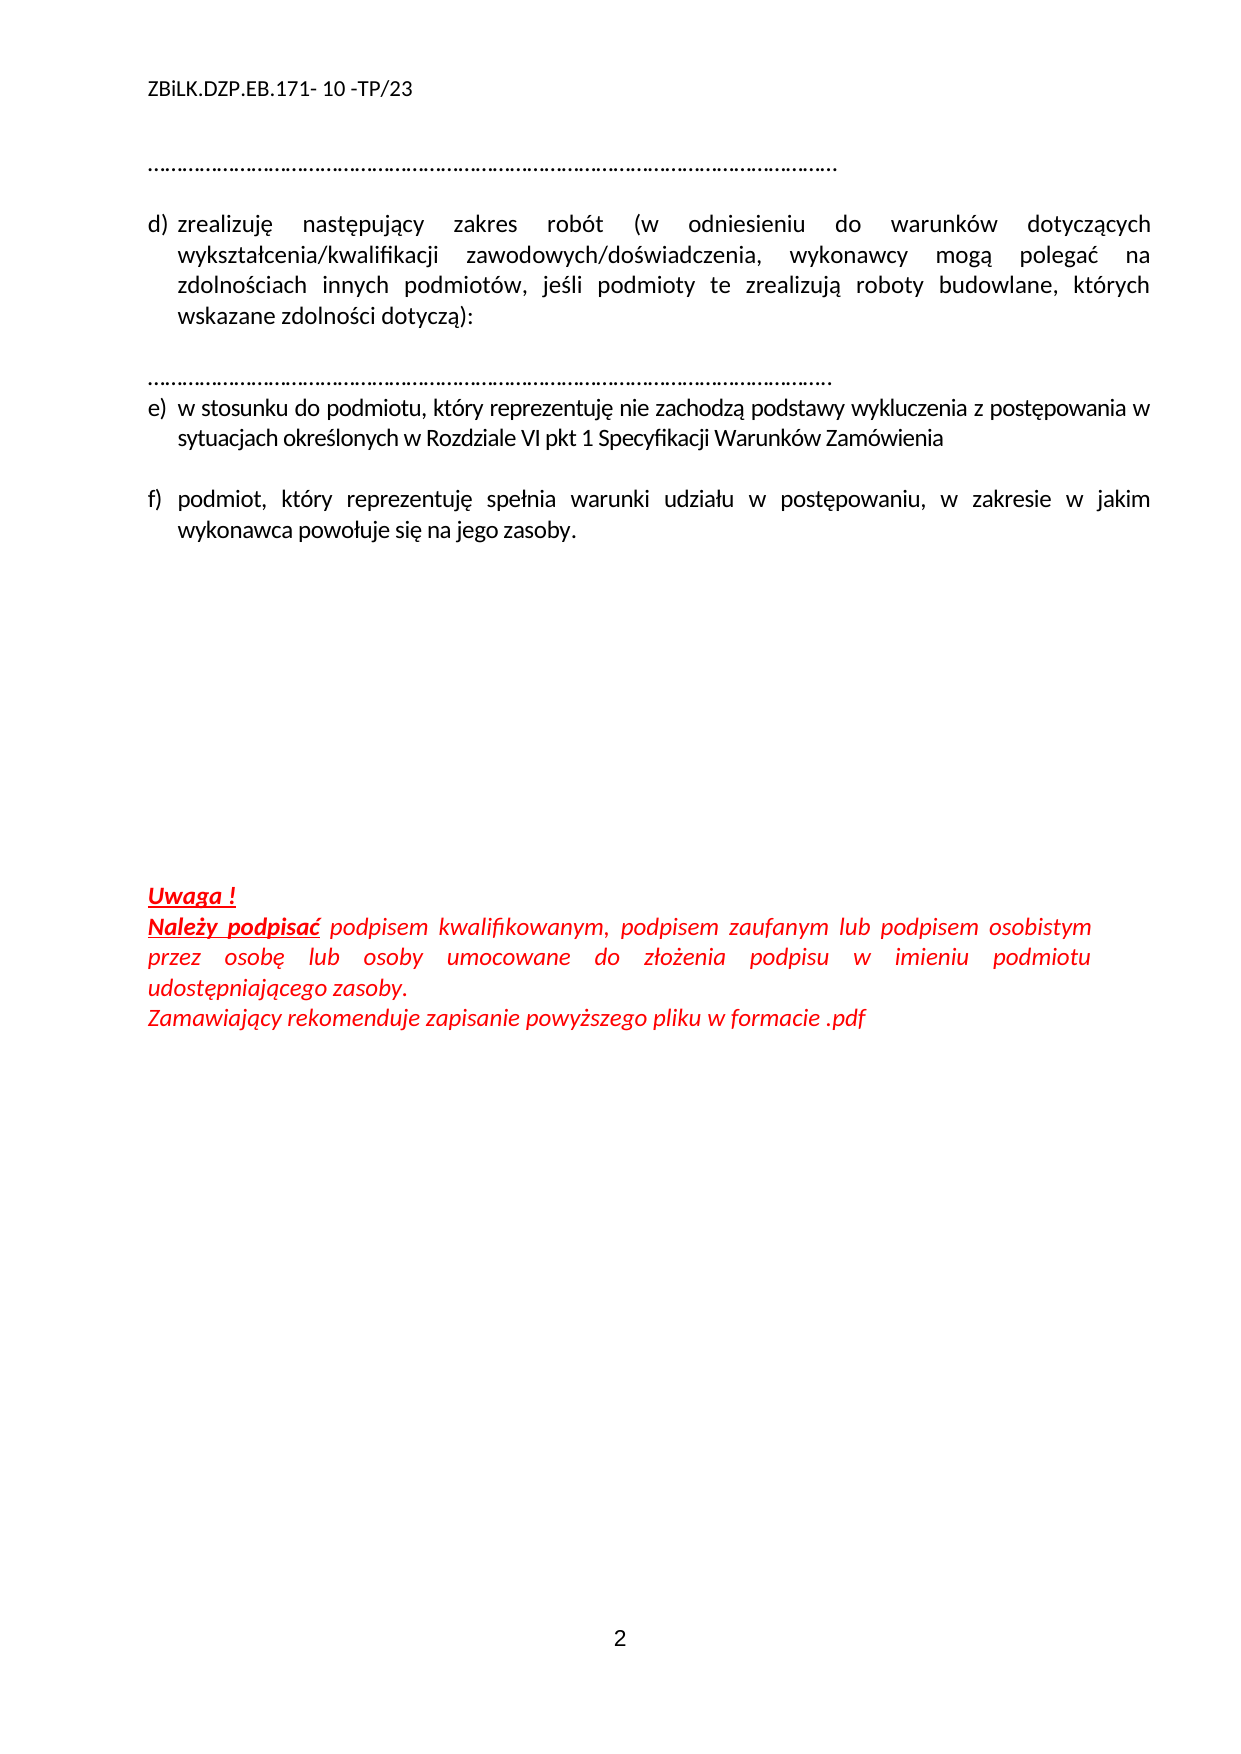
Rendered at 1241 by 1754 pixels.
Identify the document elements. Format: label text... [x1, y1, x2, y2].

list zrealizuję następujący zakres robót (w odniesieniu do warunków dotyczących wykształcenia/kwalifikacji zawodowych/doświadczenia, wykonawcy mogą polegać na zdolnościach innych podmiotów, jeśli podmioty te zrealizują roboty budowlane, których wskazane zdolności dotyczą): [148, 209, 1152, 331]
text Należy podpisać podpisem kwalifikowanym, podpisem zaufanym lub podpisem osobistym przez osobę lub osoby umocowane do złożenia podpisu w imieniu podmiotu udostępniającego zasoby. [148, 911, 1093, 1002]
text Zamawiający rekomenduje zapisanie powyższego pliku w formacie .pdf [148, 1002, 1152, 1033]
list podmiot, który reprezentuję spełnia warunki udziału w postępowaniu, w zakresie w jakim wykonawca powołuje się na jego zasoby. [148, 483, 1152, 544]
text ……………………………………………………………………………………………………….. [148, 361, 1152, 392]
list w stosunku do podmiotu, który reprezentuję nie zachodzą podstawy wykluczenia z postępowania w sytuacjach określonych w Rozdziale VI pkt 1 Specyfikacji Warunków Zamówienia [148, 392, 1152, 453]
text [148, 148, 1152, 178]
text Uwaga ! [148, 880, 1093, 911]
